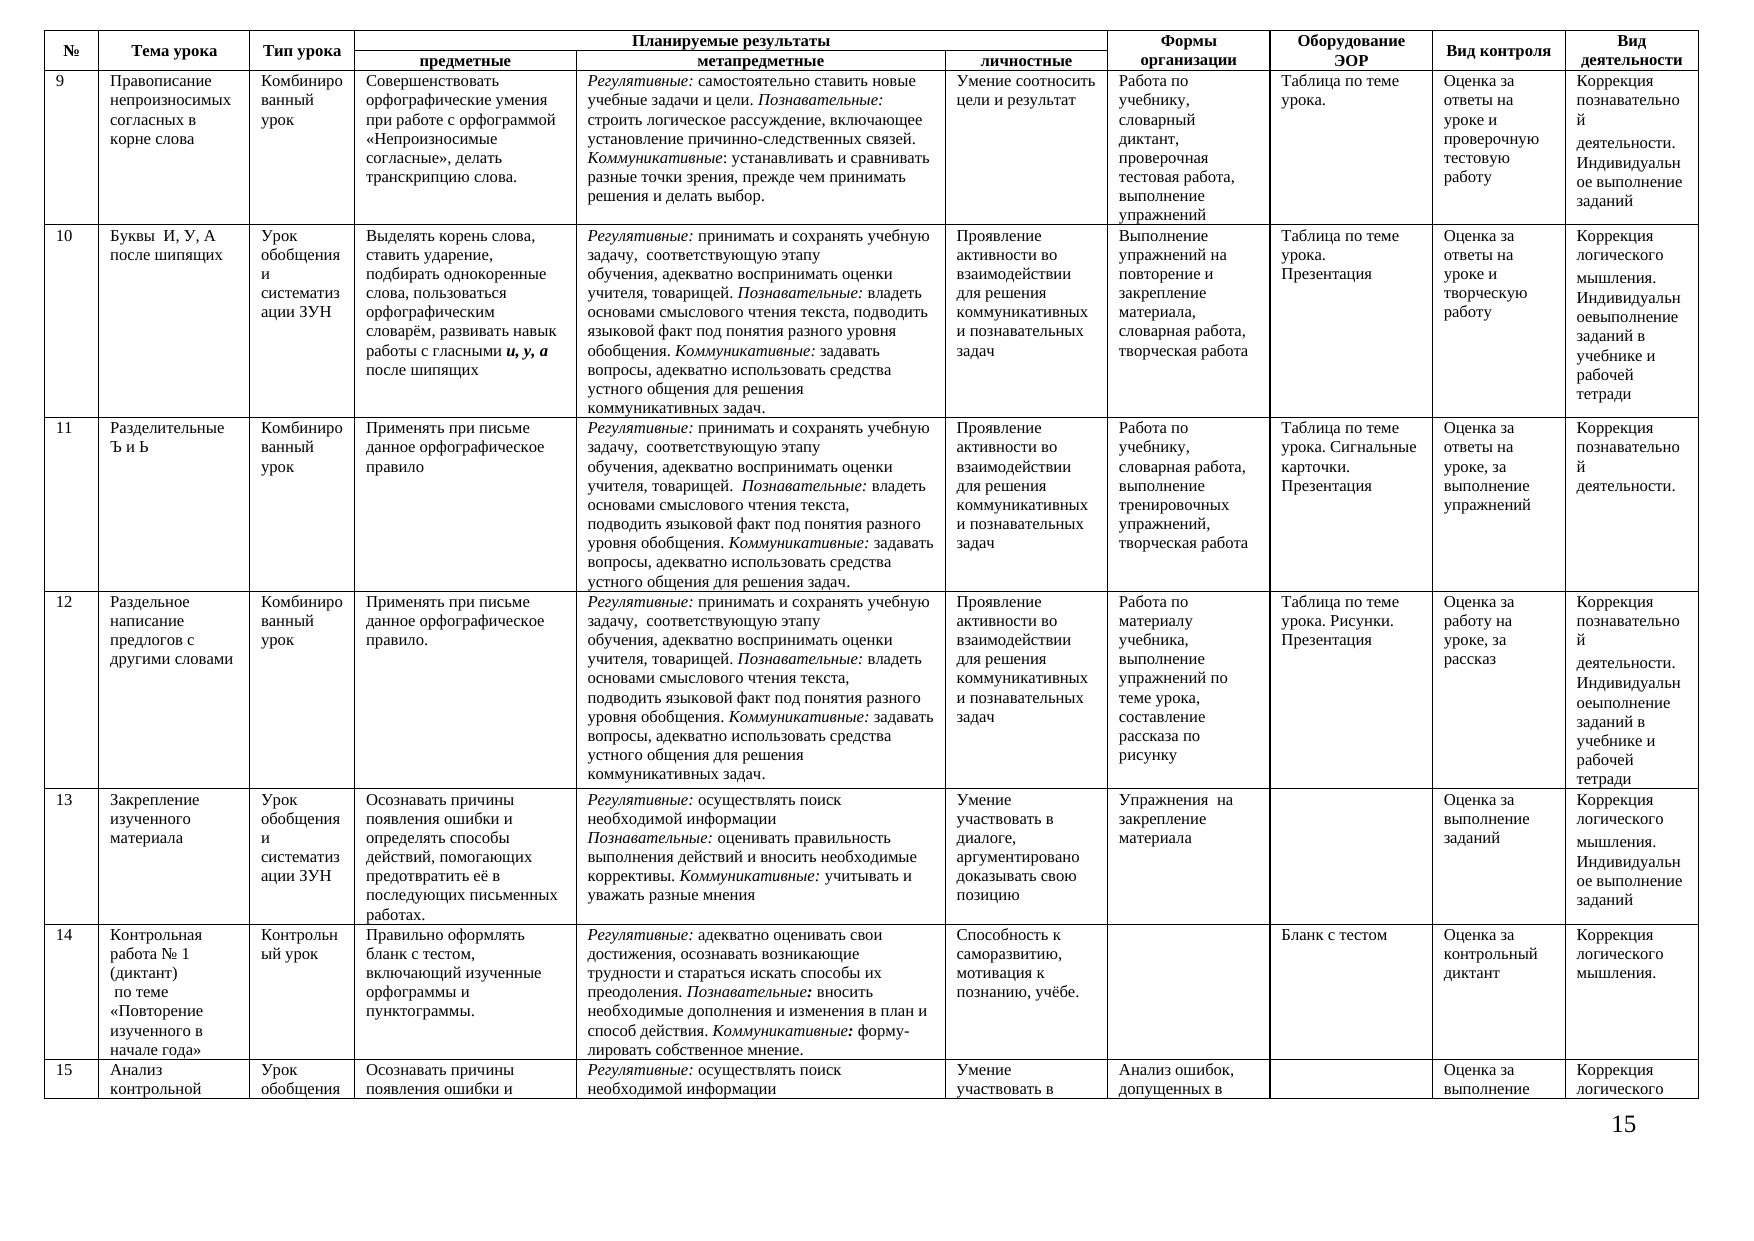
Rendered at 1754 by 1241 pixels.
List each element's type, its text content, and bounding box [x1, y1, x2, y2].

table_cell Бланк с тестом [1271, 925, 1432, 1059]
table_cell Таблица по теме урока. Сигнальные карточки. Презентация [1271, 418, 1432, 591]
table_header Вид деятельности (дети с ОВЗ) [1566, 31, 1698, 70]
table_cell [1433, 1060, 1565, 1098]
table_cell Комбинированный урок [250, 592, 354, 788]
table_cell Регулятивные: принимать и сохранять учебную задачу, соответствующую этапу обучения, адекватно воспринимать оценки учителя, товарищей. Познавательные: владеть основами смыслового чтения текста, подводить языковой факт под понятия разного уровня обобщения. Коммуникативные: задавать вопросы, адекватно использовать средства устного общения для решения коммуникативных задач. [577, 592, 945, 788]
table_cell Раздельное написание предлогов с другими словами [99, 592, 249, 788]
table_header Тема урока [99, 31, 249, 70]
table_cell Контрольный урок [250, 925, 354, 1059]
table_cell Комбинированный урок [250, 418, 354, 591]
table_cell личностные [946, 51, 1107, 70]
table_header № [45, 31, 98, 70]
table_cell Регулятивные: адекватно оценивать свои достижения, осознавать возникающие трудности и стараться искать способы их преодоления. Познавательные: вносить необходимые дополнения и изменения в план и способ действия. Коммуникативные: формулировать собственное мнение. [577, 925, 945, 1059]
table_cell Контрольная работа № 1 (диктант) по теме «Повторение изученного в начале года» [99, 925, 249, 1059]
table_cell Применять при письме данное орфографическое правило. [355, 592, 576, 788]
table_cell Коррекция познавательной деятельности. Индивидуальное выполнение заданий [1566, 71, 1698, 224]
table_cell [250, 1060, 354, 1098]
table_cell Оценка за работу на уроке, за рассказ [1433, 592, 1565, 788]
table_cell Оценка за ответы на уроке и проверочную тестовую работу [1433, 71, 1565, 224]
table_cell Коррекция познавательной деятельности. Индивидуальноеыполнение заданий в учебнике и рабочей тетради [1566, 592, 1698, 788]
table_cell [1566, 1060, 1698, 1098]
table_cell Оценка за ответы на уроке, за выполнение упражнений [1433, 418, 1565, 591]
table_header Тип урока [250, 31, 354, 70]
table_cell предметные [355, 51, 576, 70]
table_cell Закрепление изученного материала [99, 789, 249, 923]
table_cell Урок обобщения и систематизации ЗУН [250, 225, 354, 417]
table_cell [1271, 71, 1432, 224]
table_cell Оценка за выполнение заданий [1433, 789, 1565, 923]
table_cell Регулятивные: принимать и сохранять учебную задачу, соответствующую этапу обучения, адекватно воспринимать оценки учителя, товарищей. Познавательные: владеть основами смыслового чтения текста, подводить языковой факт под понятия разного уровня обобщения. Коммуникативные: задавать вопросы, адекватно использовать средства устного общения для решения задач. [577, 418, 945, 591]
table_cell Осознавать причины появления ошибки и определять способы действий, помогающих предотвратить её в последующих письменных работах. [355, 789, 576, 923]
table_cell Способность к саморазвитию, мотивация к познанию, учёбе. [946, 925, 1107, 1059]
table_cell Работа по учебнику, словарный диктант, проверочная тестовая работа, выполнение упражнений [1108, 71, 1269, 224]
table_cell Работа по учебнику, словарная работа, выполнение тренировочных упражнений, творческая работа [1108, 418, 1269, 591]
table_cell 11 [45, 418, 98, 591]
table_cell Оценка за ответы на уроке и творческую работу [1433, 225, 1565, 417]
table_cell Применять при письме данное орфографическое правило [355, 418, 576, 591]
table_cell Проявление активности во взаимодействии для решения коммуникативных и познавательных задач [946, 592, 1107, 788]
table_cell 9 [45, 71, 98, 224]
table_cell Коррекция логического мышления. [1566, 925, 1698, 1059]
table_cell 10 [45, 225, 98, 417]
table_header Планируемые результаты [355, 31, 1107, 50]
table_cell Буквы И, У, А после шипящих [99, 225, 249, 417]
table_cell Оценка за контрольный диктант [1433, 925, 1565, 1059]
table_cell [1271, 1060, 1432, 1098]
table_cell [1108, 1060, 1269, 1098]
table_cell Выделять корень слова, ставить ударение, подбирать однокоренные слова, пользоваться орфографическим словарём, развивать навык работы с гласными и, у, а после шипящих [355, 225, 576, 417]
table_cell Правописание непроизносимых согласных в корне слова [99, 71, 249, 224]
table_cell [946, 1060, 1107, 1098]
table_cell Работа по материалу учебника, выполнение упражнений по теме урока, составление рассказа по рисунку [1108, 592, 1269, 788]
table_cell Регулятивные: самостоятельно ставить новые учебные задачи и цели. Познавательные: строить логическое рассуждение, включающее установление причинно-следственных связей. Коммуникативные: устанавливать и сравнивать разные точки зрения, прежде чем принимать решения и делать выбор. [577, 71, 945, 224]
table_cell 14 [45, 925, 98, 1059]
table_cell Коррекция логического мышления. Индивидуальное выполнение заданий [1566, 789, 1698, 923]
table_cell Коррекция познавательной деятельности. [1566, 418, 1698, 591]
table_cell Выполнение упражнений на повторение и закрепление материала, словарная работа, творческая работа [1108, 225, 1269, 417]
table_cell [1108, 925, 1269, 1059]
table_cell 12 [45, 592, 98, 788]
table_header Оборудование ЭОР [1271, 31, 1432, 70]
table_header Вид контроля [1433, 31, 1565, 70]
table_cell 15 [45, 1060, 98, 1098]
table_cell Регулятивные: принимать и сохранять учебную задачу, соответствующую этапу обучения, адекватно воспринимать оценки учителя, товарищей. Познавательные: владеть основами смыслового чтения текста, подводить языковой факт под понятия разного уровня обобщения. Коммуникативные: задавать вопросы, адекватно использовать средства устного общения для решения коммуникативных задач. [577, 225, 945, 417]
table_header Формы организации учебно-познавательной деятельности [1108, 31, 1269, 70]
table_cell Таблица по теме урока. Рисунки. Презентация [1271, 592, 1432, 788]
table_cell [250, 71, 354, 224]
table_cell [1271, 789, 1432, 923]
table_cell Урок обобщения и систематизации ЗУН [250, 789, 354, 923]
table_cell Правильно оформлять бланк с тестом, включающий изученные орфограммы и пунктограммы. [355, 925, 576, 1059]
table_cell Совершенствовать орфографические умения при работе с орфограммой «Непроизносимые согласные», делать транскрипцию слова. [355, 71, 576, 224]
table_cell метапредметные [577, 51, 945, 70]
table_cell Упражнения на закрепление материала [1108, 789, 1269, 923]
table_cell Умение участвовать в диалоге, аргументировано доказывать свою позицию [946, 789, 1107, 923]
table_cell Проявление активности во взаимодействии для решения коммуникативных и познавательных задач [946, 418, 1107, 591]
table_cell Проявление активности во взаимодействии для решения коммуникативных и познавательных задач [946, 225, 1107, 417]
table_cell Разделительные Ъ и Ь [99, 418, 249, 591]
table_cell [577, 1060, 945, 1098]
table_cell Коррекция логического мышления. Индивидуальноевыполнение заданий в учебнике и рабочей тетради [1566, 225, 1698, 417]
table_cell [355, 1060, 576, 1098]
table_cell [99, 1060, 249, 1098]
table_cell Умение соотносить цели и результат [946, 71, 1107, 224]
table_cell 13 [45, 789, 98, 923]
table_cell Таблица по теме урока. Презентация [1271, 225, 1432, 417]
